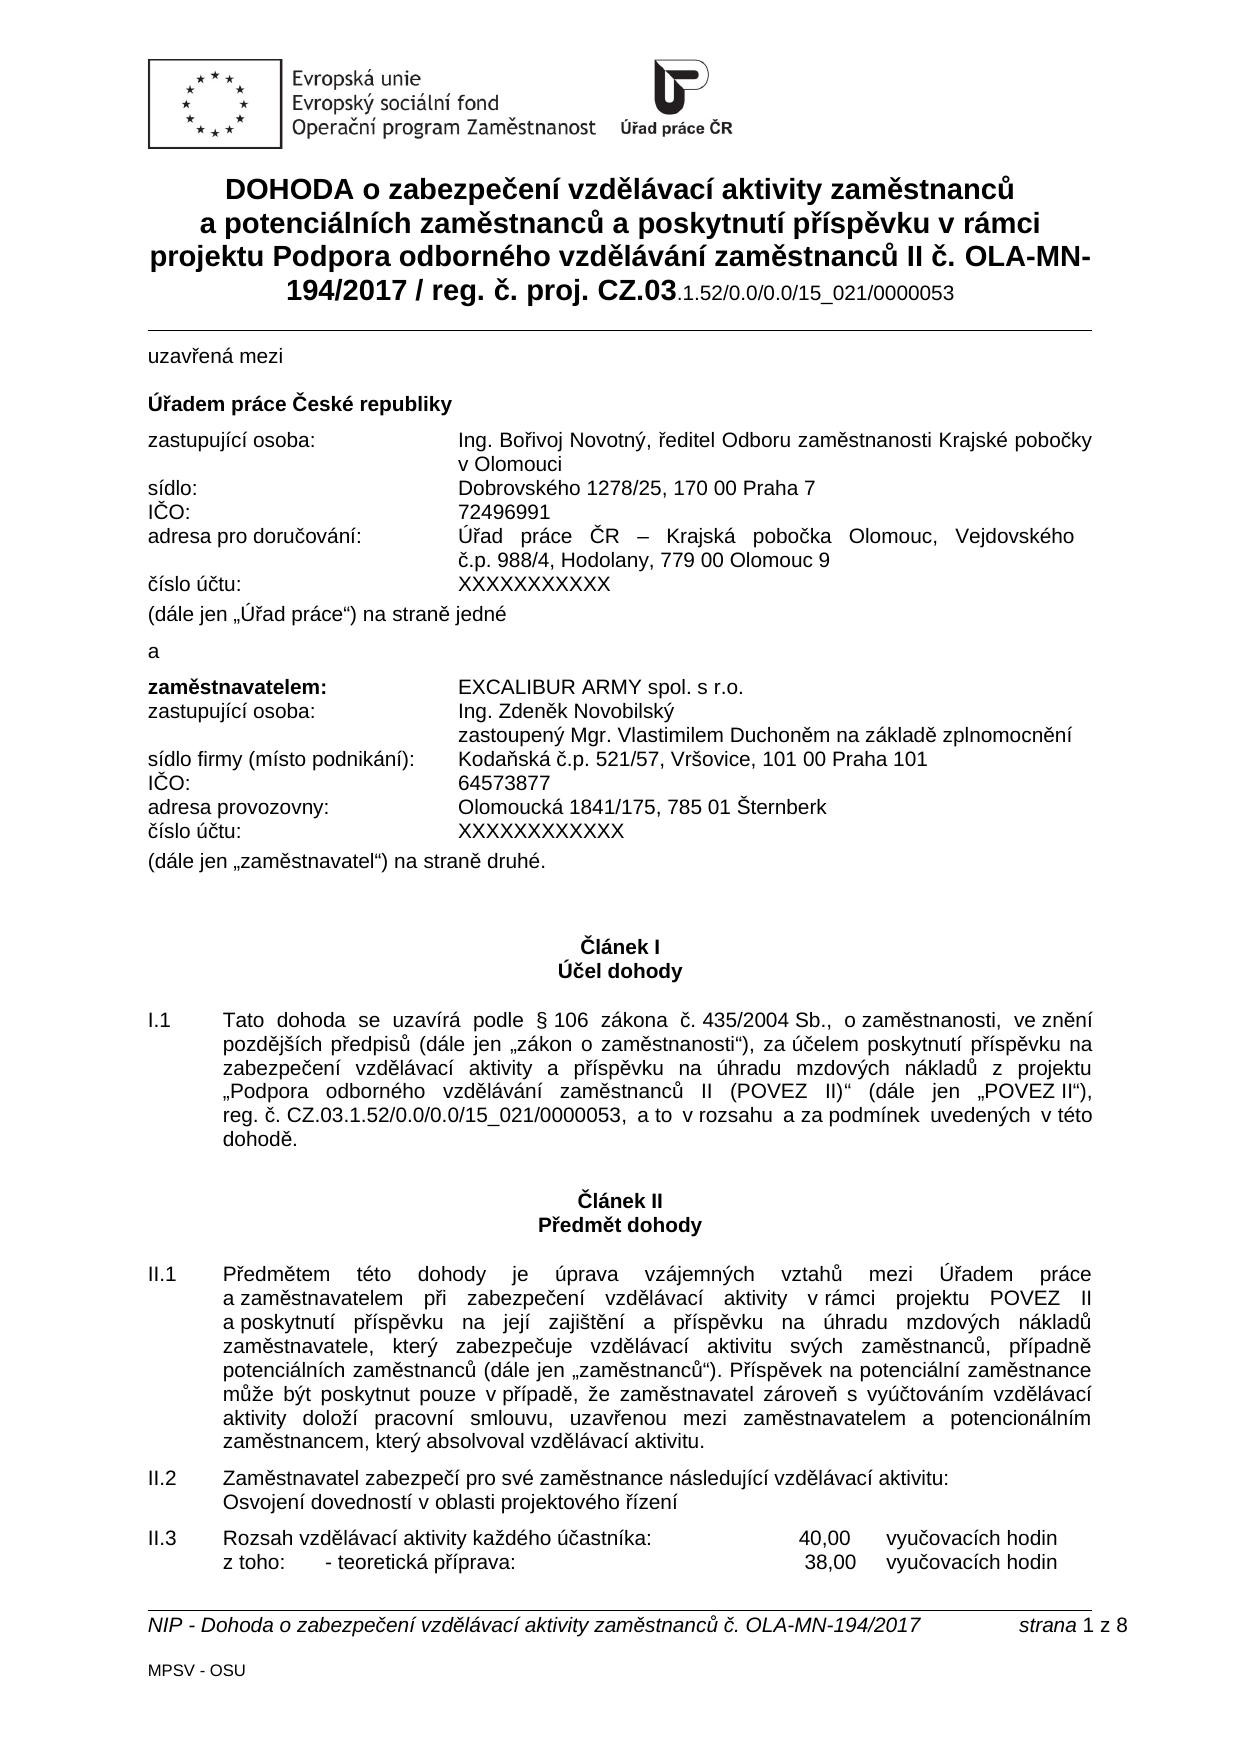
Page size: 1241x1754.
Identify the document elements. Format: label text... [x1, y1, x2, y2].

text (dále jen „zaměstnavatel“) na straně druhé. [148, 849, 1092, 873]
list Tato dohoda se uzavírá podle § 106 zákona č. 435/2004 Sb., o zaměstnanosti, ve znění pozdějších předpisů (dále jen „zákon o zaměstnanosti“), za účelem poskytnutí příspěvku na zabezpečení vzdělávací aktivity a příspěvku na úhradu mzdových nákladů z projektu „Podpora odborného vzdělávání zaměstnanců II (POVEZ II)“ (dále jen „POVEZ II“), reg. č. CZ.03.1.52/0.0/0.0/15_021/0000053, a to v rozsahu a za podmínek uvedených v této dohodě. [148, 1007, 1092, 1151]
text IČO: 72496991 [148, 500, 1092, 524]
text zaměstnavatelem: EXCALIBUR ARMY spol. s r.o. [148, 675, 1092, 699]
text adresa provozovny: Olomoucká 1841/175, 785 01 Šternberk [148, 795, 1092, 819]
text adresa pro doručování: Úřad práce ČR – Krajská pobočka Olomouc, Vejdovského č.p. 988/4, Hodolany, 779 00 Olomouc 9 [148, 524, 1092, 572]
text sídlo firmy (místo podnikání): Kodaňská č.p. 521/57, Vršovice, 101 00 Praha 101 [148, 747, 1092, 771]
text uzavřená mezi [148, 331, 1092, 368]
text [148, 1526, 1092, 1574]
text sídlo: Dobrovského 1278/25, 170 00 Praha 7 [148, 476, 1092, 500]
text a [148, 639, 1092, 663]
text (dále jen „Úřad práce“) na straně jedné [148, 602, 1092, 626]
text Článek I [148, 934, 1092, 958]
text Účel dohody [148, 958, 1092, 982]
text číslo účtu: XXXXXXXXXXXX [148, 819, 1092, 843]
text zastupující osoba: Ing. Bořivoj Novotný, ředitel Odboru zaměstnanosti Krajské pobočky v Olomouci [148, 428, 1092, 476]
text Zaměstnavatel zabezpečí pro své zaměstnance následující vzdělávací aktivitu: Osvojení dovedností v oblasti projektového řízení [148, 1466, 1092, 1514]
text Předmětem této dohody je úprava vzájemných vztahů mezi Úřadem práce a zaměstnavatelem při zabezpečení vzdělávací aktivity v rámci projektu POVEZ II a poskytnutí příspěvku na její zajištění a příspěvku na úhradu mzdových nákladů zaměstnavatele, který zabezpečuje vzdělávací aktivitu svých zaměstnanců, případně potenciálních zaměstnanců (dále jen „zaměstnanců“). Příspěvek na potenciální zaměstnance může být poskytnut pouze v případě, že zaměstnavatel zároveň s vyúčtováním vzdělávací aktivity doloží pracovní smlouvu, uzavřenou mezi zaměstnavatelem a potencionálním zaměstnancem, který absolvoval vzdělávací aktivitu. [148, 1262, 1092, 1453]
text DOHODA o zabezpečení vzdělávací aktivity zaměstnanců a potenciálních zaměstnanců a poskytnutí příspěvku v rámci projektu Podpora odborného vzdělávání zaměstnanců II č. OLA-MN-194/2017 / reg. č. proj. CZ.03.1.52/0.0/0.0/15_021/0000053 [148, 172, 1092, 306]
text číslo účtu: XXXXXXXXXXX [148, 572, 1092, 596]
text zastupující osoba: Ing. Zdeněk Novobilský zastoupený Mgr. Vlastimilem Duchoněm na základě zplnomocnění [148, 699, 1092, 747]
text Článek II [148, 1189, 1092, 1213]
picture [147, 59, 737, 149]
text Úřadem práce České republiky [148, 392, 1092, 416]
text Předmět dohody [148, 1213, 1092, 1237]
text IČO: 64573877 [148, 771, 1092, 795]
